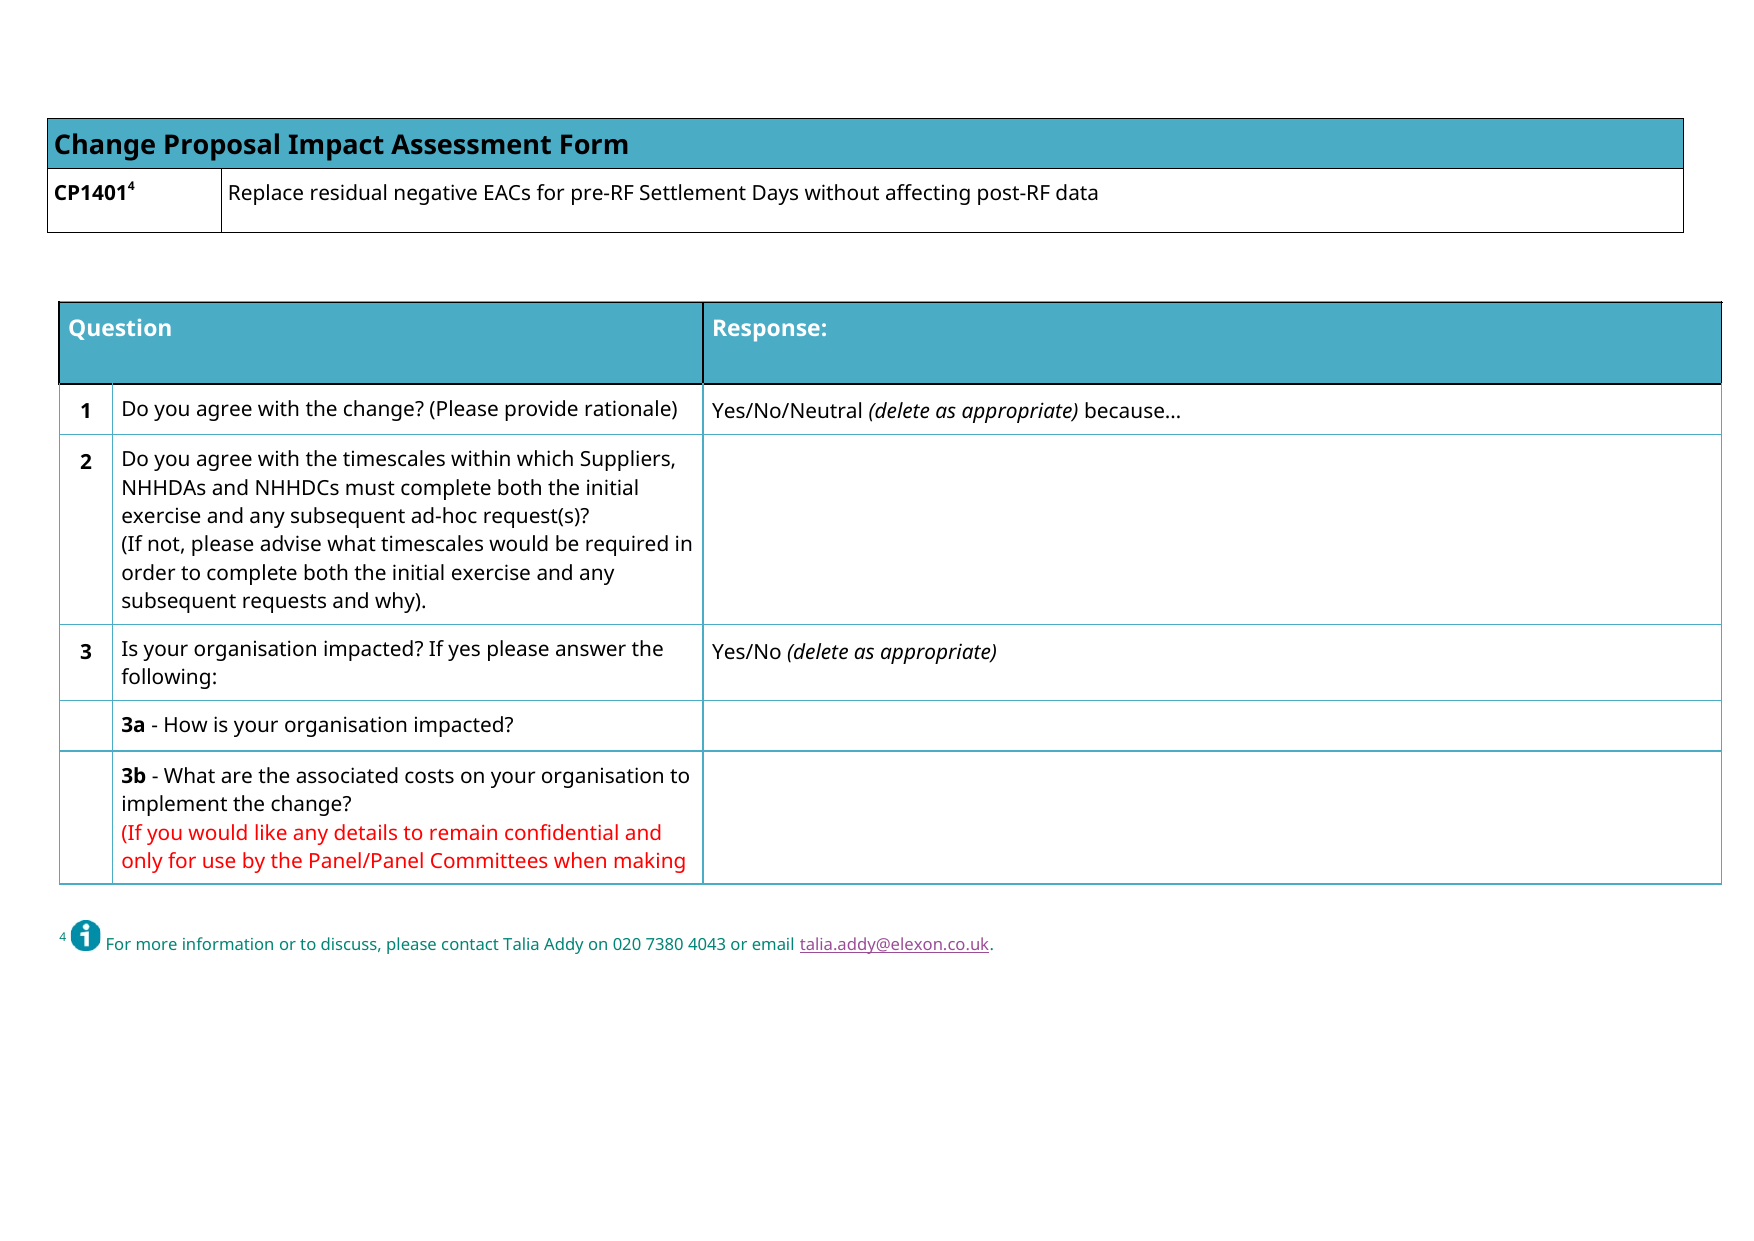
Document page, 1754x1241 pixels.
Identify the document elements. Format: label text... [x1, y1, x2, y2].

table_cell [60, 752, 112, 883]
table_cell Yes/No/Neutral (delete as appropriate) because… [704, 385, 1721, 434]
table_header Change Proposal Impact Assessment Form [48, 119, 1683, 168]
table_cell [704, 435, 1721, 624]
table_header Response: [704, 303, 1721, 383]
table_cell Do you agree with the timescales within which Suppliers, NHHDAs and NHHDCs must complete both the initial exercise and any subsequent ad-hoc request(s)? (If not, please advise what timescales would be required in order to complete both the initial exercise and any subsequent requests and why). [113, 435, 702, 624]
table_cell Is your organisation impacted? If yes please answer the following: [113, 625, 702, 700]
table_cell 2 [60, 435, 112, 624]
table_header Question [60, 303, 702, 383]
table_cell 3a - How is your organisation impacted? [113, 701, 702, 750]
table_cell 3 [60, 625, 112, 700]
table_cell Replace residual negative EACs for pre-RF Settlement Days without affecting post-RF data [222, 169, 1683, 232]
table_cell [704, 701, 1721, 750]
table_cell CP1401 [48, 169, 221, 232]
table_cell [60, 701, 112, 750]
table_cell 1 [60, 385, 112, 434]
table_cell Yes/No (delete as appropriate) [704, 625, 1721, 700]
table_cell Do you agree with the change? (Please provide rationale) [113, 385, 702, 434]
picture [70, 920, 101, 951]
table_cell [704, 752, 1721, 883]
